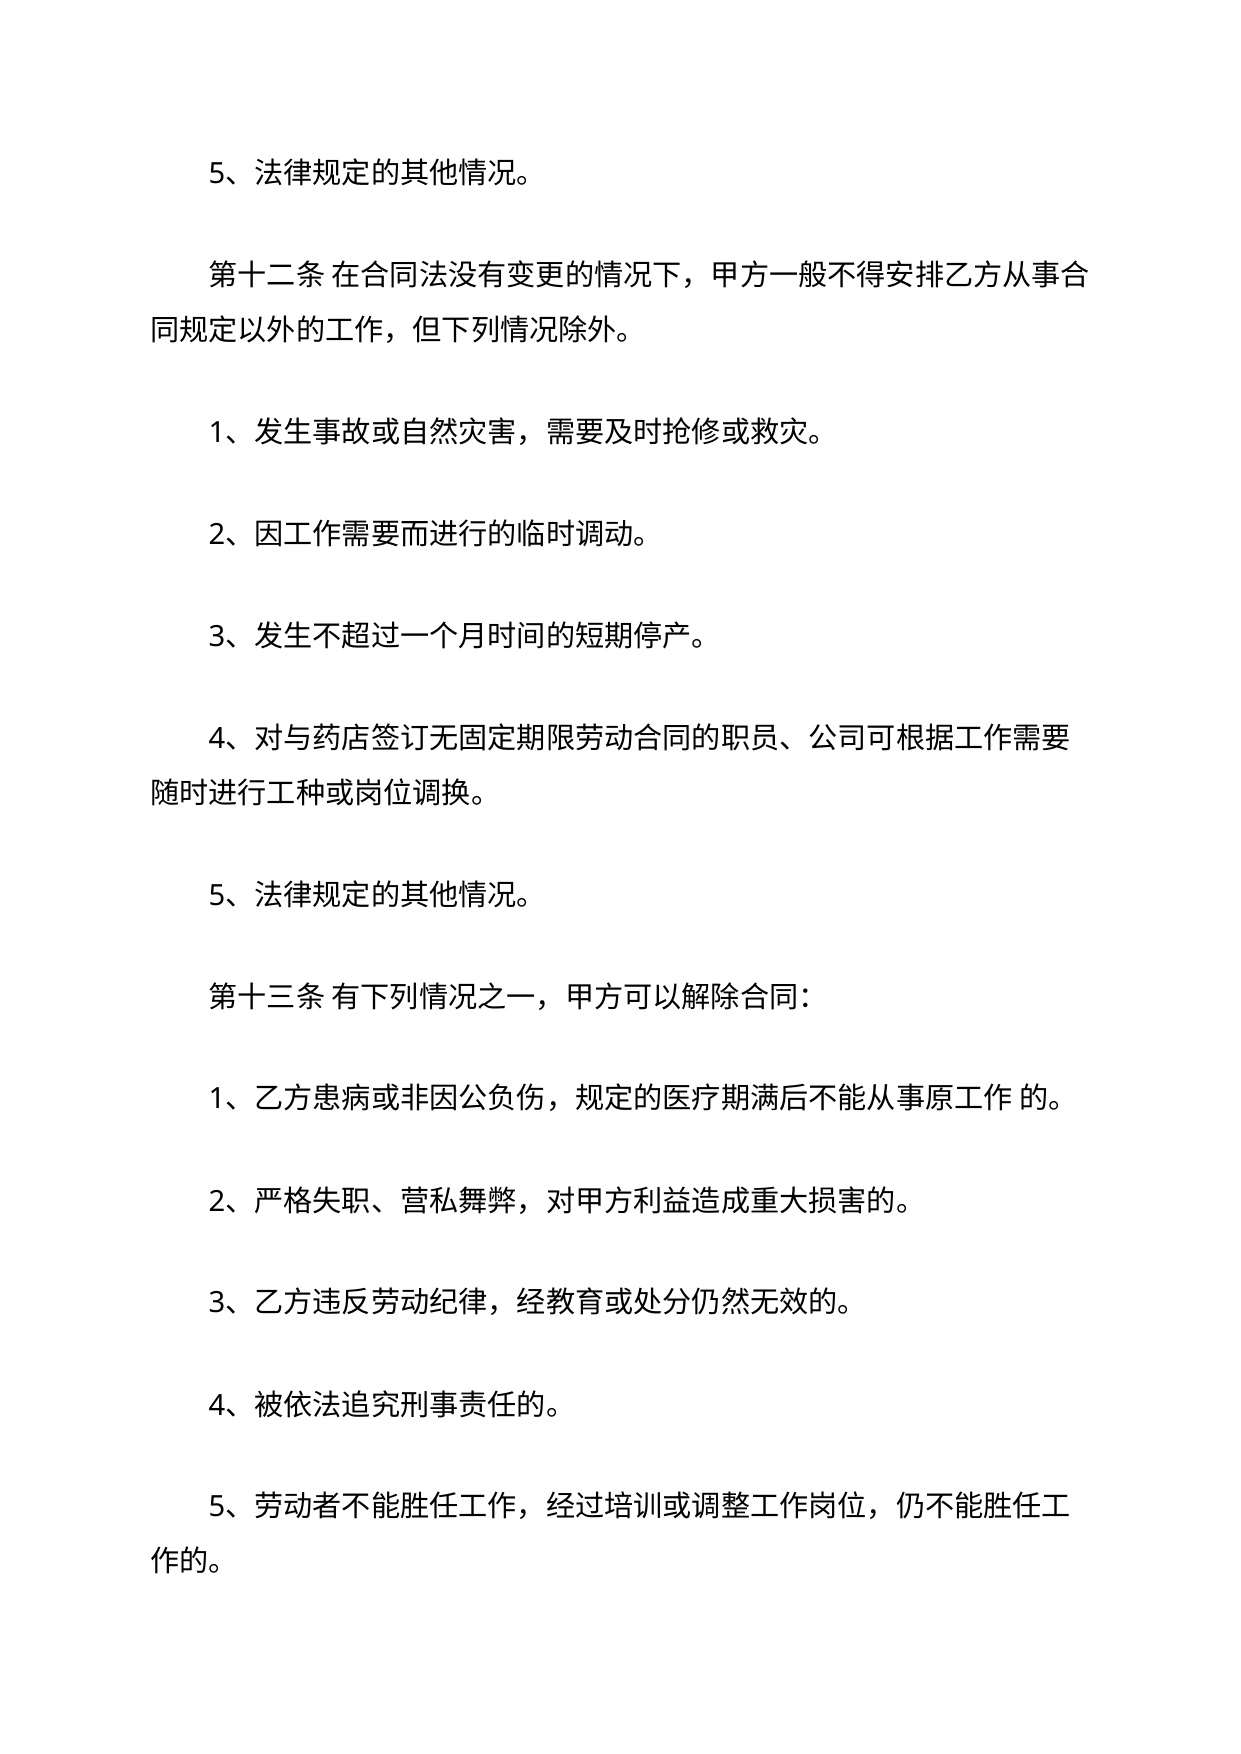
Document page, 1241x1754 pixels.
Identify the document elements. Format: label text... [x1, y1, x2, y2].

text 第十二条 在合同法没有变更的情况下，甲方一般不得安排乙方从事合同规定以外的工作，但下列情况除外。 [150, 252, 1090, 349]
text 4、被依法追究刑事责任的。 [150, 1381, 1090, 1423]
text 4、对与药店签订无固定期限劳动合同的职员、公司可根据工作需要随时进行工种或岗位调换。 [150, 714, 1090, 812]
text 2、严格失职、营私舞弊，对甲方利益造成重大损害的。 [150, 1177, 1090, 1219]
text 1、发生事故或自然灾害，需要及时抢修或救灾。 [150, 409, 1090, 451]
text 3、发生不超过一个月时间的短期停产。 [150, 613, 1090, 655]
text 3、乙方违反劳动纪律，经教育或处分仍然无效的。 [150, 1279, 1090, 1321]
text 5、劳动者不能胜任工作，经过培训或调整工作岗位，仍不能胜任工作的。 [150, 1483, 1090, 1580]
text 1、乙方患病或非因公负伤，规定的医疗期满后不能从事原工作 的。 [150, 1075, 1090, 1117]
text 第十三条 有下列情况之一，甲方可以解除合同： [150, 973, 1090, 1016]
text 5、法律规定的其他情况。 [150, 871, 1090, 914]
text 5、法律规定的其他情况。 [150, 150, 1090, 192]
text 2、因工作需要而进行的临时调动。 [150, 511, 1090, 553]
